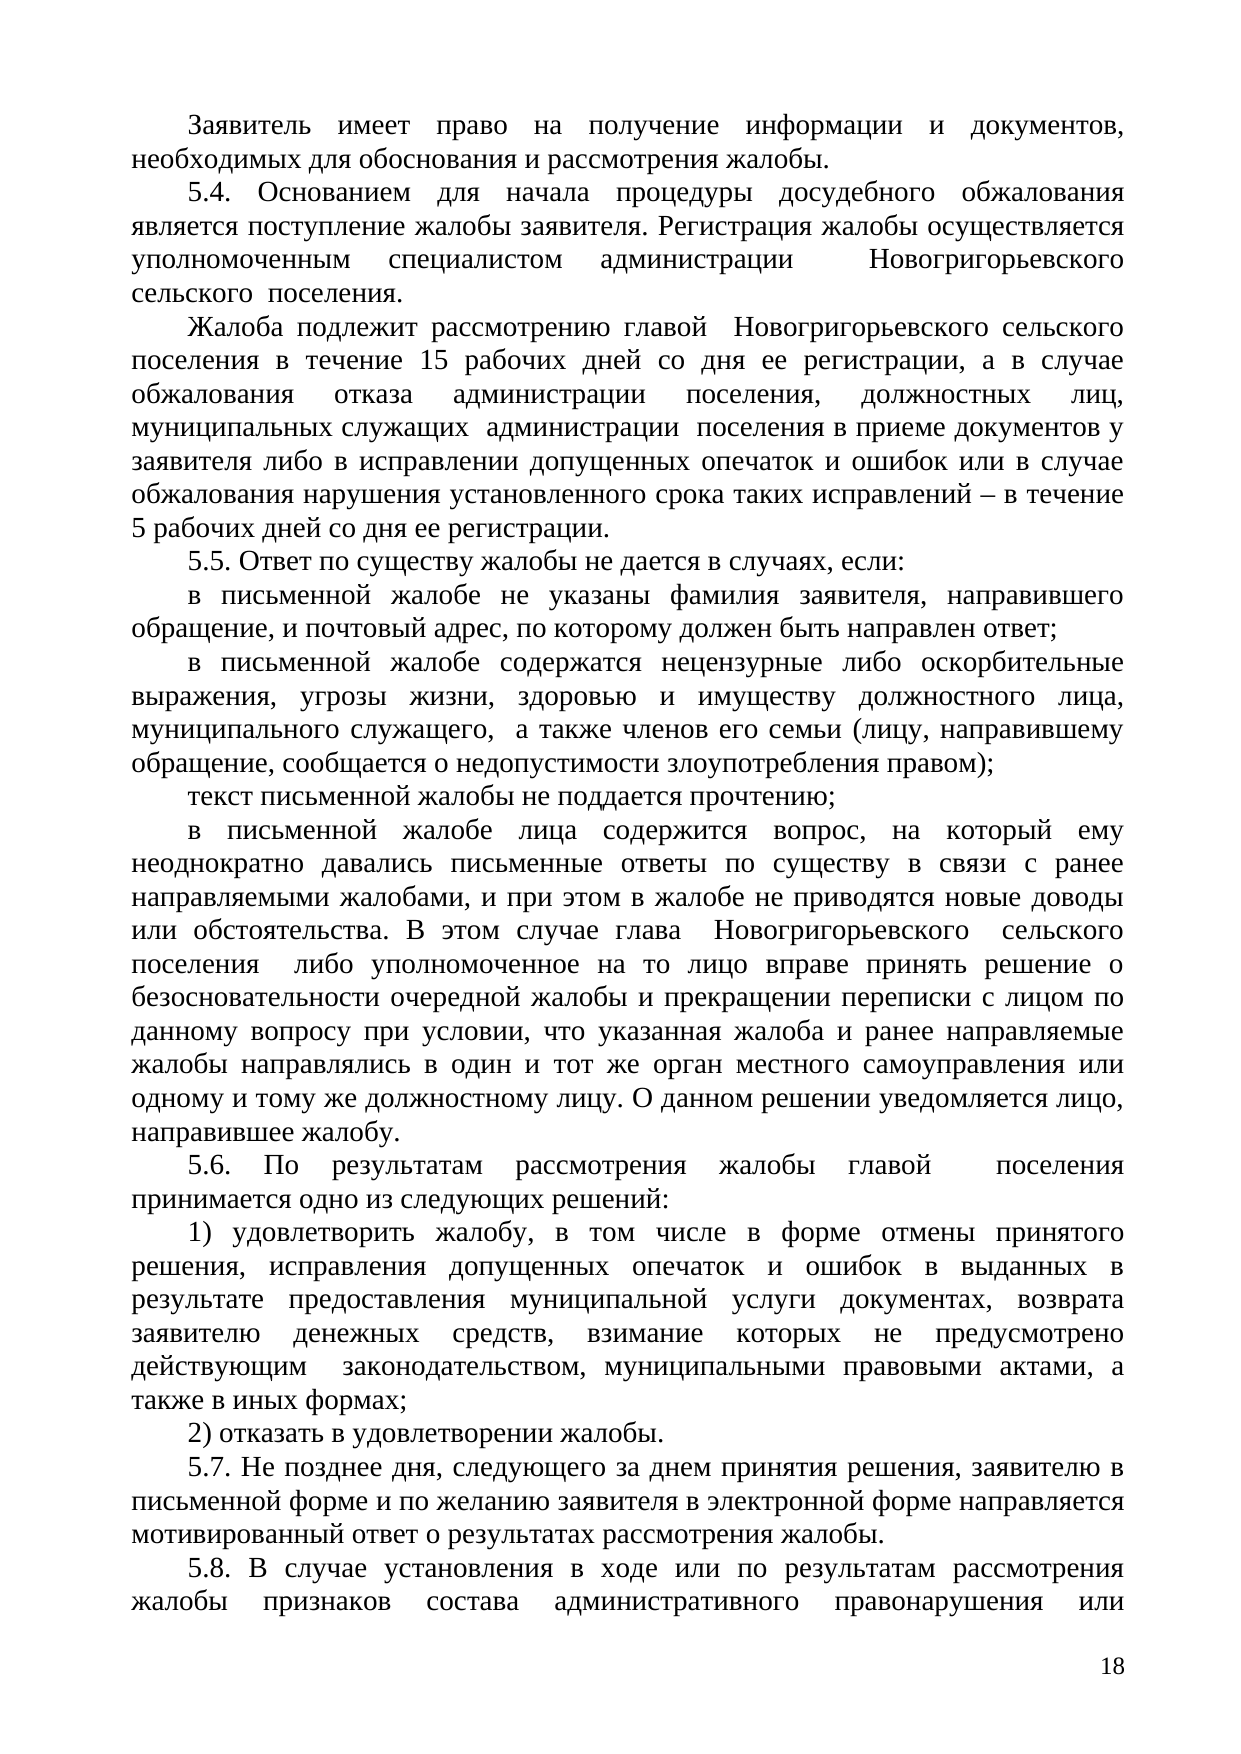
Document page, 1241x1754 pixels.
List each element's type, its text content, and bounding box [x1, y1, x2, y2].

text 5.4. Основанием для начала процедуры досудебного обжалования является поступление жалобы заявителя. Регистрация жалобы осуществляется уполномоченным специалистом администрации Новогригорьевского сельского поселения. [131, 174, 1125, 309]
text в письменной жалобе не указаны фамилия заявителя, направившего обращение, и почтовый адрес, по которому должен быть направлен ответ; [131, 577, 1125, 644]
text текст письменной жалобы не поддается прочтению; [131, 778, 1125, 812]
text Заявитель имеет право на получение информации и документов, необходимых для обоснования и рассмотрения жалобы. [131, 107, 1125, 174]
text 5.5. Ответ по существу жалобы не дается в случаях, если: [131, 543, 1125, 577]
text 5.7. Не позднее дня, следующего за днем принятия решения, заявителю в письменной форме и по желанию заявителя в электронной форме направляется мотивированный ответ о результатах рассмотрения жалобы. [131, 1449, 1125, 1550]
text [131, 1550, 1125, 1617]
text 5.6. По результатам рассмотрения жалобы главой поселения принимается одно из следующих решений: [131, 1147, 1125, 1214]
text 1) удовлетворить жалобу, в том числе в форме отмены принятого решения, исправления допущенных опечаток и ошибок в выданных в результате предоставления муниципальной услуги документах, возврата заявителю денежных средств, взимание которых не предусмотрено действующим законодательством, муниципальными правовыми актами, а также в иных формах; [131, 1214, 1125, 1416]
text 2) отказать в удовлетворении жалобы. [131, 1416, 1125, 1449]
text в письменной жалобе лица содержится вопрос, на который ему неоднократно давались письменные ответы по существу в связи с ранее направляемыми жалобами, и при этом в жалобе не приводятся новые доводы или обстоятельства. В этом случае глава Новогригорьевского сельского поселения либо уполномоченное на то лицо вправе принять решение о безосновательности очередной жалобы и прекращении переписки с лицом по данному вопросу при условии, что указанная жалоба и ранее направляемые жалобы направлялись в один и тот же орган местного самоуправления или одному и тому же должностному лицу. О данном решении уведомляется лицо, направившее жалобу. [131, 812, 1125, 1147]
text в письменной жалобе содержатся нецензурные либо оскорбительные выражения, угрозы жизни, здоровью и имуществу должностного лица, муниципального служащего, а также членов его семьи (лицу, направившему обращение, сообщается о недопустимости злоупотребления правом); [131, 644, 1125, 778]
text Жалоба подлежит рассмотрению главой Новогригорьевского сельского поселения в течение 15 рабочих дней со дня ее регистрации, а в случае обжалования отказа администрации поселения, должностных лиц, муниципальных служащих администрации поселения в приеме документов у заявителя либо в исправлении допущенных опечаток и ошибок или в случае обжалования нарушения установленного срока таких исправлений – в течение 5 рабочих дней со дня ее регистрации. [131, 309, 1125, 543]
